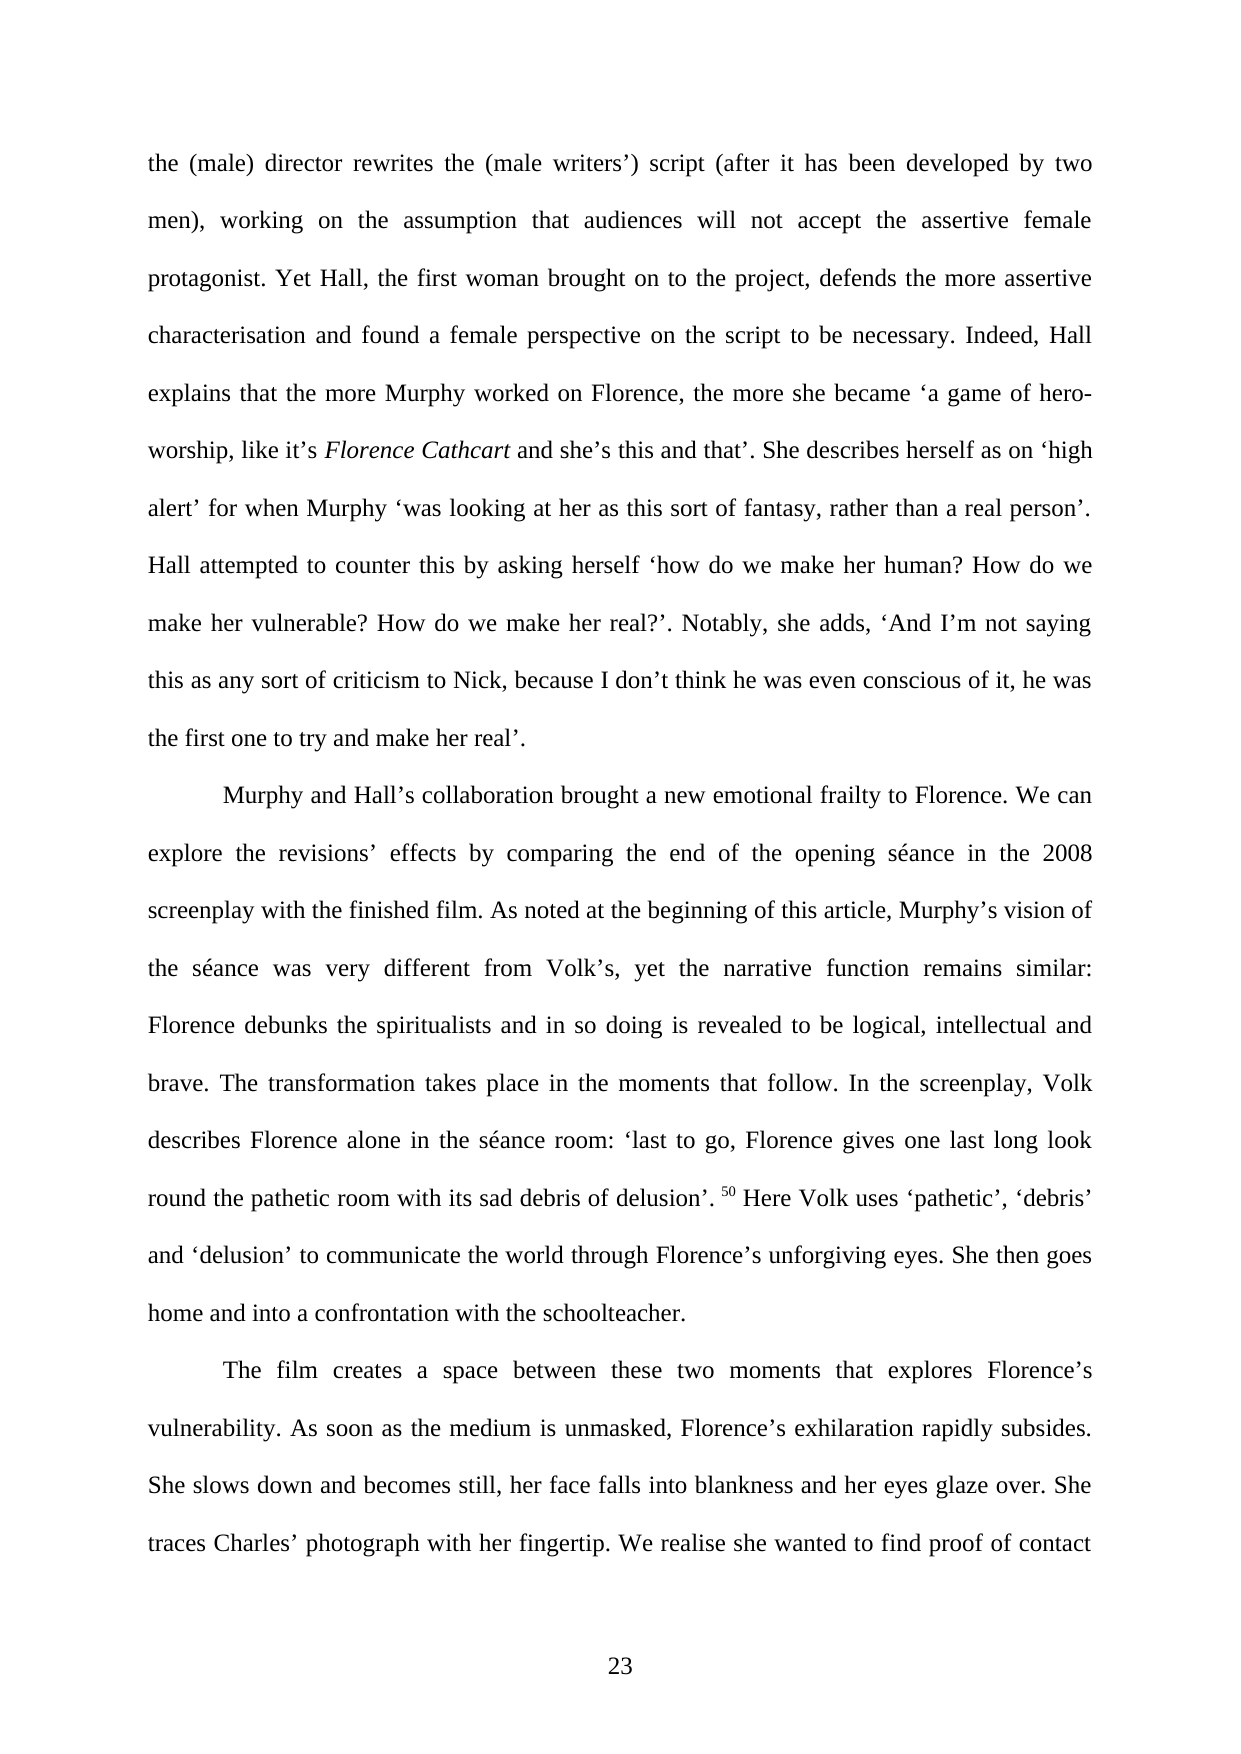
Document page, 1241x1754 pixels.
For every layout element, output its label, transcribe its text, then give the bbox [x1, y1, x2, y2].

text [148, 148, 1093, 751]
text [148, 1355, 1093, 1556]
text Murphy and Hall’s collaboration brought a new emotional frailty to Florence. We can explore the revisions’ effects by comparing the end of the opening séance in the 2008 screenplay with the finished film. As noted at the beginning of this article, Murphy’s vision of the séance was very different from Volk’s, yet the narrative function remains similar: Florence debunks the spiritualists and in so doing is revealed to be logical, intellectual and brave. The transformation takes place in the moments that follow. In the screenplay, Volk describes Florence alone in the séance room: ‘last to go, Florence gives one last long look round the pathetic room with its sad debris of delusion’. Here Volk uses ‘pathetic’, ‘debris’ and ‘delusion’ to communicate the world through Florence’s unforgiving eyes. She then goes home and into a confrontation with the schoolteacher. [148, 780, 1093, 1326]
